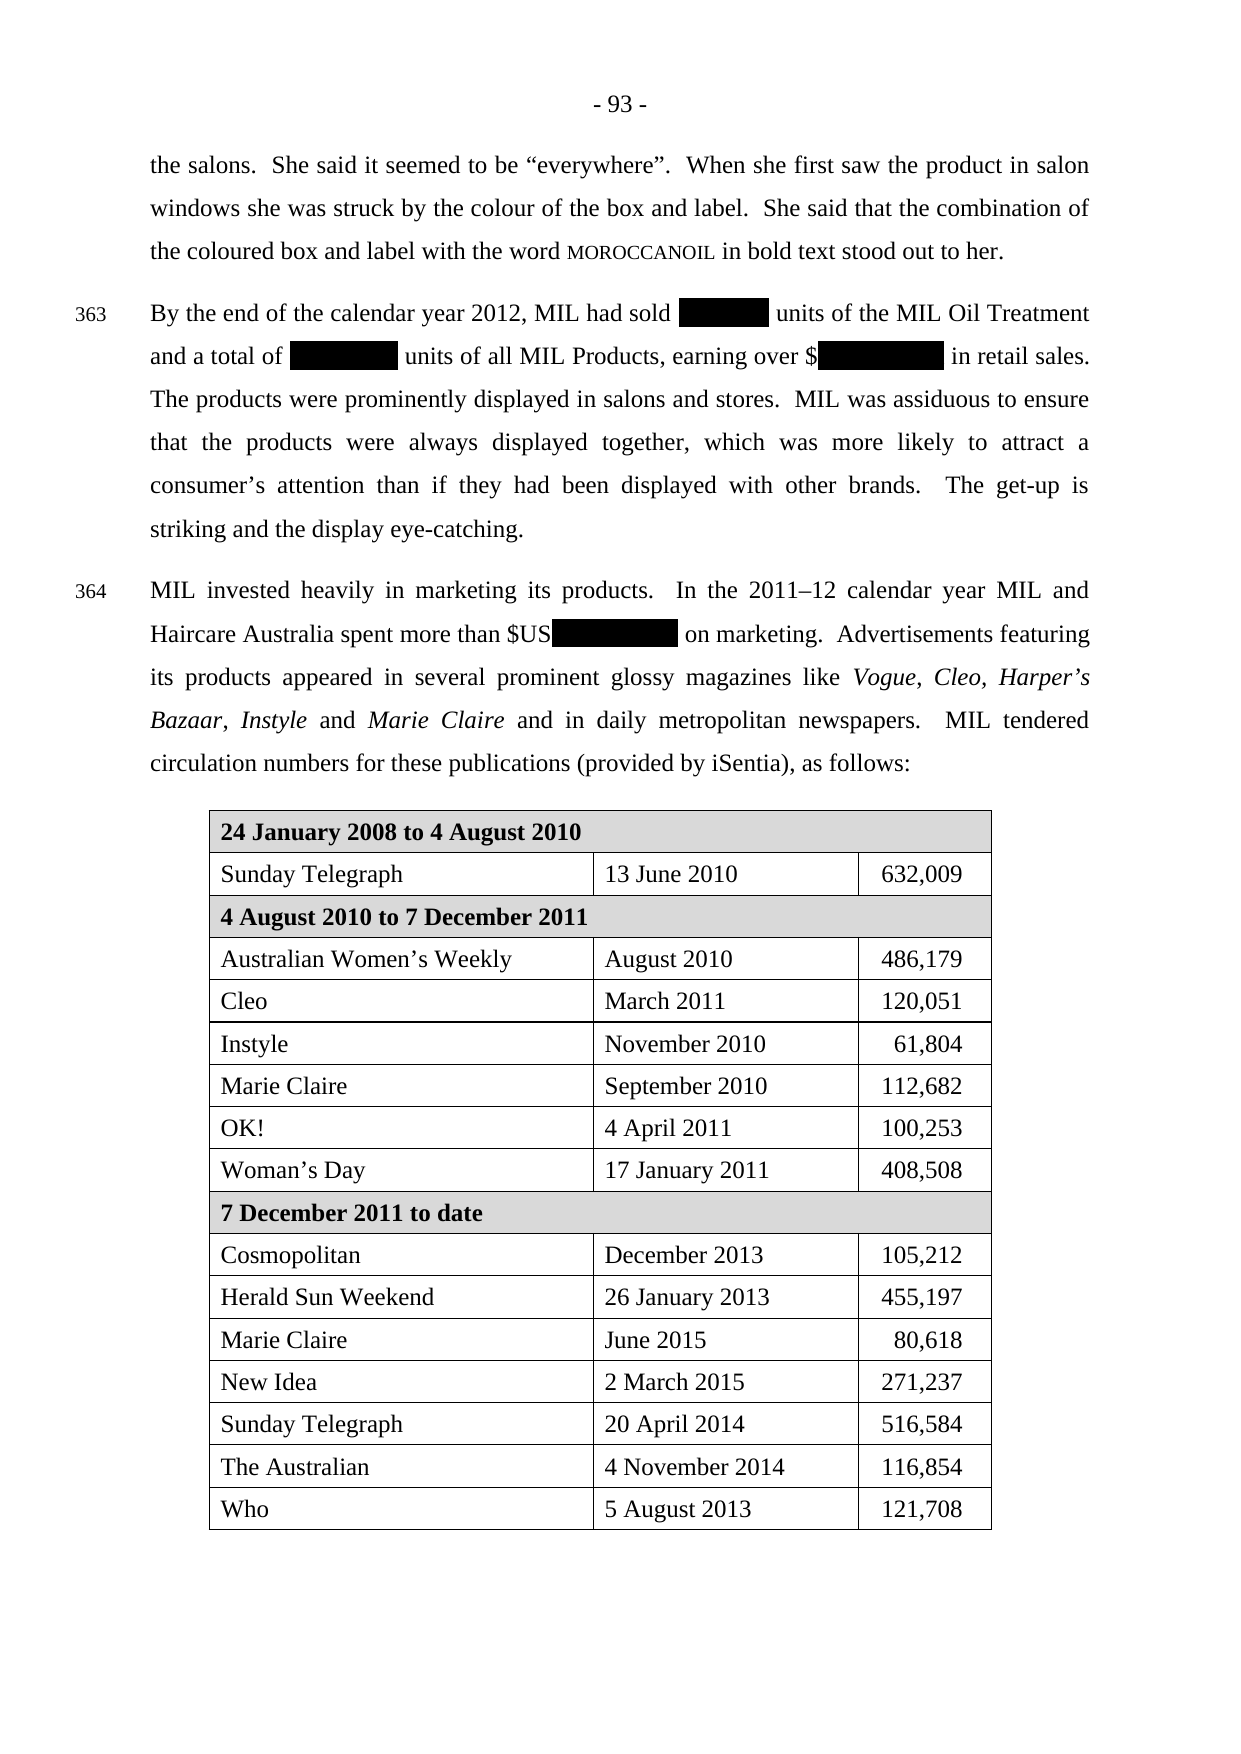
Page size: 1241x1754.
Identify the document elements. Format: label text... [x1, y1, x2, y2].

table_cell 4 November 2014 [594, 1445, 858, 1487]
table_cell OK! [210, 1107, 593, 1148]
table_cell 13 June 2010 [594, 853, 858, 894]
table_cell Herald Sun Weekend [210, 1276, 593, 1317]
table_cell Woman’s Day [210, 1149, 593, 1191]
table_cell 5 August 2013 [594, 1488, 858, 1529]
table_cell November 2010 [594, 1023, 858, 1064]
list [75, 150, 1090, 265]
table_cell March 2011 [594, 980, 858, 1021]
table_cell 26 January 2013 [594, 1276, 858, 1317]
table_cell 120,051 [859, 980, 991, 1021]
table_cell 100,253 [859, 1107, 991, 1148]
table_header 24 January 2008 to 4 August 2010 [210, 811, 991, 852]
table_cell 61,804 [859, 1023, 991, 1064]
table_cell September 2010 [594, 1065, 858, 1106]
table_cell 2 March 2015 [594, 1361, 858, 1402]
table_cell 455,197 [859, 1276, 991, 1317]
table_cell Who [210, 1488, 593, 1529]
table_cell 105,212 [859, 1234, 991, 1275]
table_cell 116,854 [859, 1445, 991, 1487]
table_cell 408,508 [859, 1149, 991, 1191]
table_cell 121,708 [859, 1488, 991, 1529]
table_cell August 2010 [594, 938, 858, 979]
table_cell Instyle [210, 1023, 593, 1064]
table_cell Sunday Telegraph [210, 1403, 593, 1444]
table_cell 632,009 [859, 853, 991, 894]
table_cell The Australian [210, 1445, 593, 1487]
table_cell Australian Women’s Weekly [210, 938, 593, 979]
table_cell New Idea [210, 1361, 593, 1402]
table_cell 17 January 2011 [594, 1149, 858, 1191]
table_cell Cosmopolitan [210, 1234, 593, 1275]
table_cell 516,584 [859, 1403, 991, 1444]
table_cell 20 April 2014 [594, 1403, 858, 1444]
table_cell Marie Claire [210, 1065, 593, 1106]
table_cell 4 April 2011 [594, 1107, 858, 1148]
table_cell 7 December 2011 to date [210, 1192, 991, 1233]
table_cell 112,682 [859, 1065, 991, 1106]
table_cell 486,179 [859, 938, 991, 979]
table_cell 271,237 [859, 1361, 991, 1402]
table_cell Marie Claire [210, 1319, 593, 1360]
table_cell Cleo [210, 980, 593, 1021]
table_cell 80,618 [859, 1319, 991, 1360]
table_cell December 2013 [594, 1234, 858, 1275]
table_cell Sunday Telegraph [210, 853, 593, 894]
table_cell 4 August 2010 to 7 December 2011 [210, 896, 991, 937]
table_cell June 2015 [594, 1319, 858, 1360]
list MIL invested heavily in marketing its products. In the 2011–12 calendar year MIL and Haircare Australia spent more than $USXXXXXXX on marketing. Advertisements featuring its products appeared in several prominent glossy magazines like Vogue, Cleo, Harper’s Bazaar, Instyle and Marie Claire and in daily metropolitan newspapers. MIL tendered circulation numbers for these publications (provided by iSentia), as follows: [75, 576, 1090, 777]
list By the end of the calendar year 2012, MIL had sold XXXXX units of the MIL Oil Treatment and a total of XXXXXX units of all MIL Products, earning over $XXXXXXX in retail sales. The products were prominently displayed in salons and stores. MIL was assiduous to ensure that the products were always displayed together, which was more likely to attract a consumer’s attention than if they had been displayed with other brands. The get-up is striking and the display eye-catching. [75, 298, 1090, 542]
